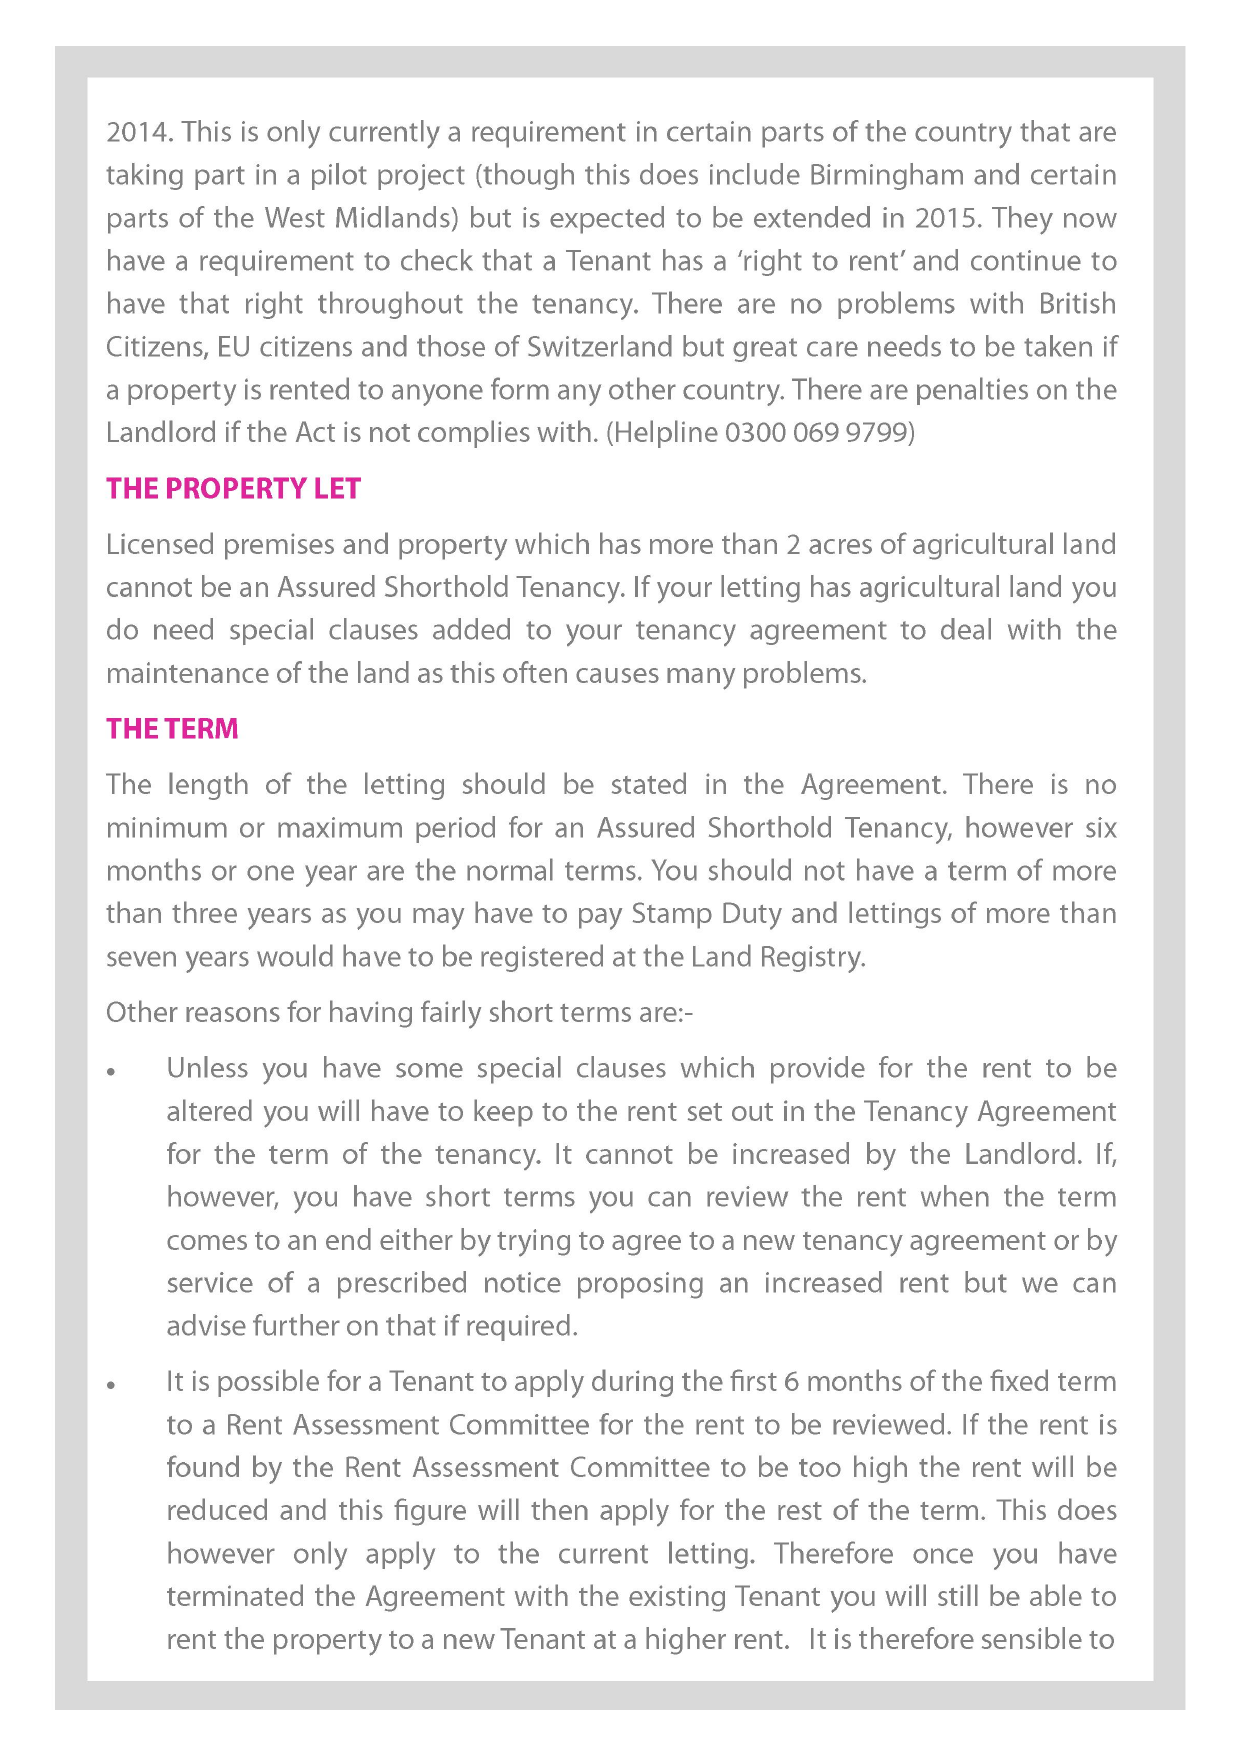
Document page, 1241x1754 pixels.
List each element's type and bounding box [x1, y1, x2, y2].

picture [39, 29, 1201, 1710]
